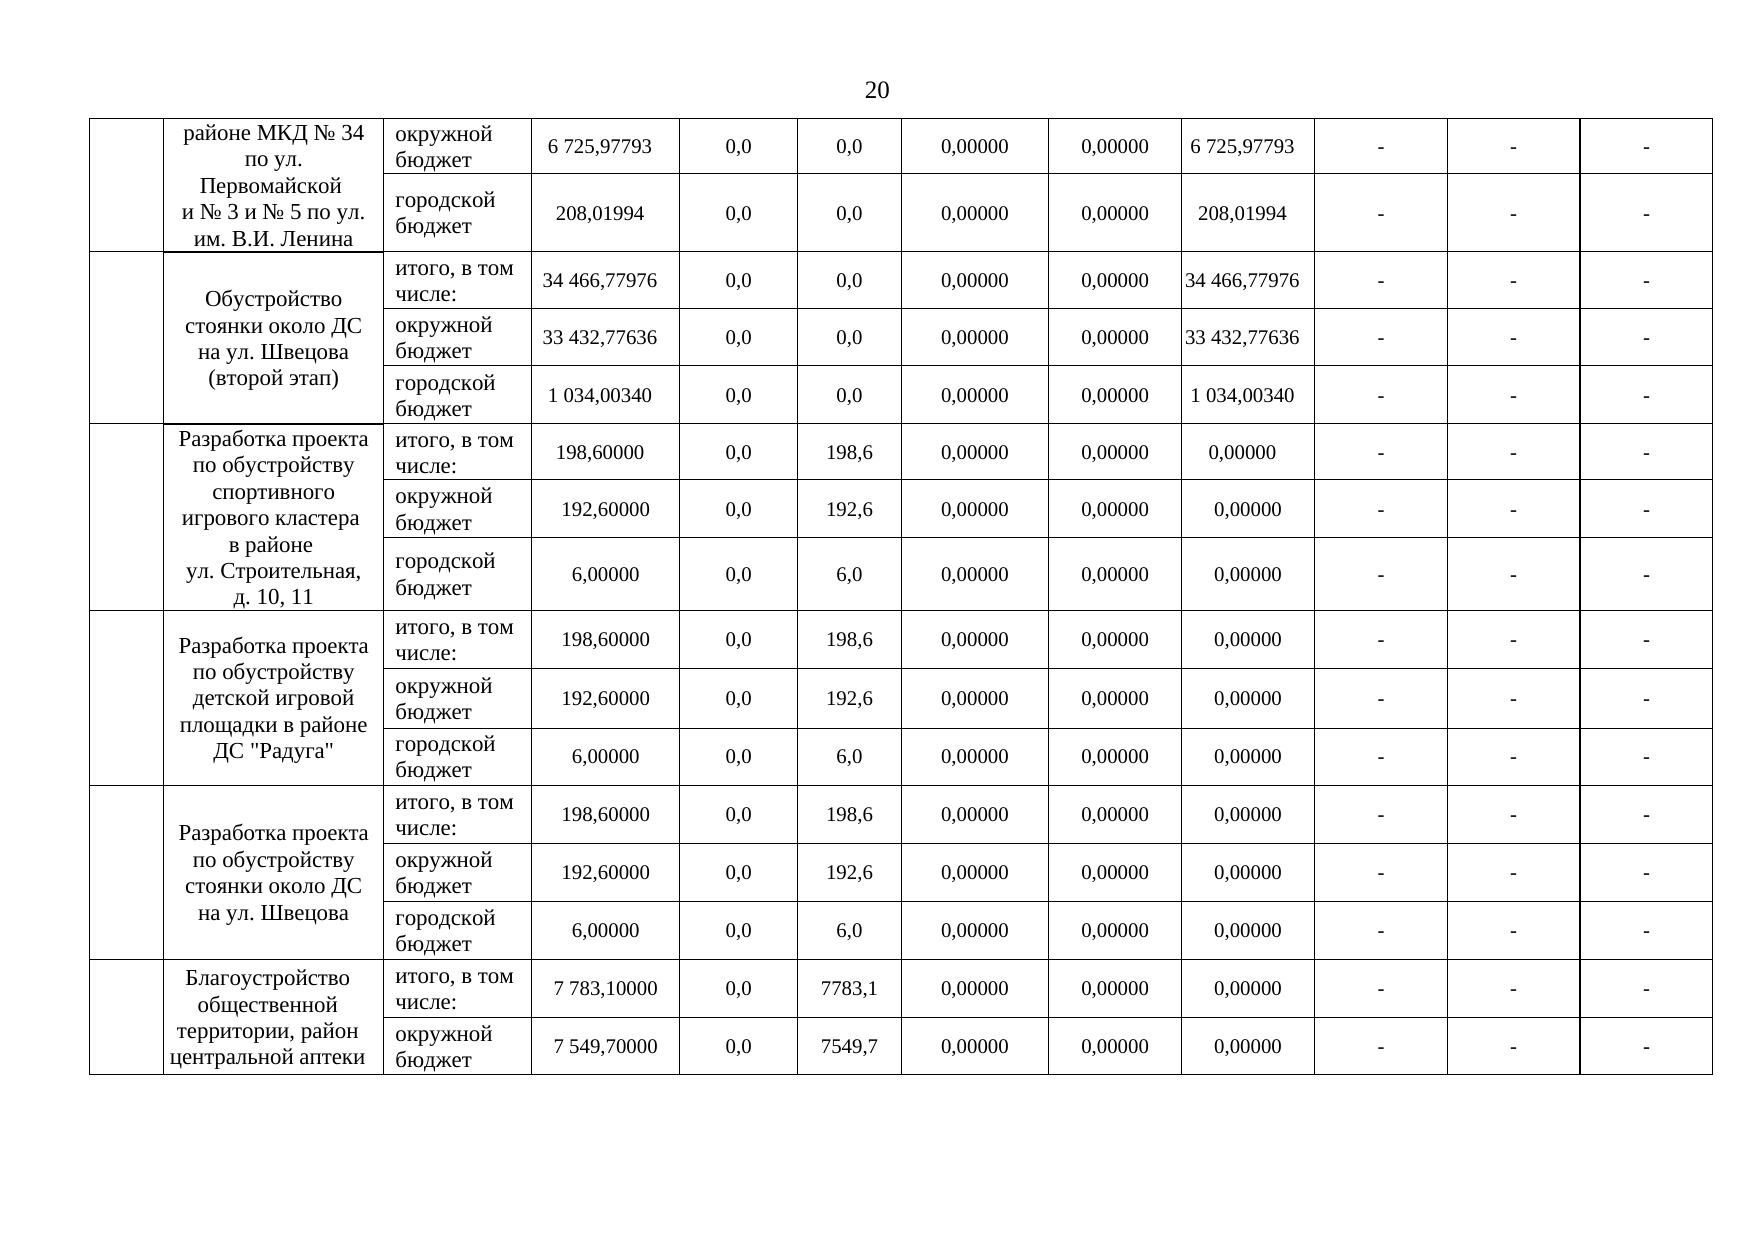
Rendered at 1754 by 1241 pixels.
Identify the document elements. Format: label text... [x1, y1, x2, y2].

table_cell - [1315, 960, 1447, 1017]
table_cell 192,6 [798, 480, 901, 537]
table_cell 192,6 [798, 669, 901, 727]
table_cell 0,0 [680, 669, 797, 727]
table_cell окружной бюджет [384, 309, 531, 365]
table_cell 6,0 [798, 729, 901, 784]
table_cell 0,00000 [1182, 844, 1314, 901]
table_cell 7783,1 [798, 960, 901, 1017]
table_cell 33 432,77636 [532, 309, 679, 365]
table_cell 192,60000 [532, 480, 679, 537]
table_cell 0,00000 [902, 669, 1048, 727]
table_cell - [1581, 786, 1712, 843]
table_cell окружной бюджет [384, 480, 531, 537]
table_cell 0,00000 [1182, 424, 1314, 479]
table_cell 6 725,97793 [1182, 119, 1314, 173]
table_cell 34 466,77976 [532, 252, 679, 307]
table_cell 0,0 [680, 960, 797, 1017]
table_cell 6,00000 [532, 729, 679, 784]
table_cell - [1315, 480, 1447, 537]
table_cell - [1581, 844, 1712, 901]
table_cell - [1315, 366, 1447, 423]
table_cell 0,00000 [902, 902, 1048, 959]
table_cell 0,0 [680, 902, 797, 959]
table_cell [90, 252, 163, 423]
table_cell 0,00000 [1182, 729, 1314, 784]
table_cell городской бюджет [384, 538, 531, 610]
table_cell 0,00000 [1049, 611, 1181, 668]
table_cell 0,0 [680, 538, 797, 610]
table_cell Разработка проекта по обустройству детской игровой площадки в районе ДС "Радуга" [164, 611, 383, 784]
table_cell - [1581, 309, 1712, 365]
table_cell итого, в том числе: [384, 960, 531, 1017]
table_cell 7549,7 [798, 1018, 901, 1074]
table_cell - [1448, 480, 1579, 537]
table_cell окружной бюджет [384, 119, 531, 173]
table_cell 0,00000 [1182, 611, 1314, 668]
table_cell - [1315, 1018, 1447, 1074]
table_cell 0,0 [798, 366, 901, 423]
table_cell 0,00000 [1049, 119, 1181, 173]
table_cell городской бюджет [384, 902, 531, 959]
table_cell 0,00000 [1049, 786, 1181, 843]
table_cell - [1581, 1018, 1712, 1074]
table_cell 0,00000 [1182, 902, 1314, 959]
table_cell - [1315, 424, 1447, 479]
table_cell 6 725,97793 [532, 119, 679, 173]
table_cell - [1448, 960, 1579, 1017]
table_cell 6,00000 [532, 538, 679, 610]
table_cell - [1448, 309, 1579, 365]
table_cell 0,00000 [902, 366, 1048, 423]
table_cell 198,6 [798, 424, 901, 479]
table_cell - [1448, 669, 1579, 727]
table_cell 0,0 [798, 252, 901, 307]
table_cell 208,01994 [532, 174, 679, 251]
table_cell итого, в том числе: [384, 786, 531, 843]
table_cell 0,0 [680, 424, 797, 479]
table_cell 0,0 [798, 309, 901, 365]
table_cell 0,00000 [1049, 480, 1181, 537]
table_cell 0,0 [680, 844, 797, 901]
table_cell - [1448, 424, 1579, 479]
table_cell 0,00000 [902, 174, 1048, 251]
table_cell 198,6 [798, 611, 901, 668]
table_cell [164, 119, 383, 251]
table_cell 0,0 [680, 366, 797, 423]
table_cell - [1448, 538, 1579, 610]
table_cell 0,00000 [1049, 538, 1181, 610]
table_cell 0,00000 [902, 424, 1048, 479]
table_cell 0,00000 [1049, 729, 1181, 784]
table_cell - [1448, 252, 1579, 307]
table_cell 0,00000 [902, 1018, 1048, 1074]
table_cell окружной бюджет [384, 1018, 531, 1074]
table_cell 0,0 [680, 786, 797, 843]
table_cell 192,60000 [532, 844, 679, 901]
table_cell 192,6 [798, 844, 901, 901]
table_cell - [1315, 669, 1447, 727]
table_cell - [1315, 902, 1447, 959]
table_cell - [1581, 174, 1712, 251]
table_cell 0,00000 [902, 119, 1048, 173]
table_cell 0,00000 [1049, 844, 1181, 901]
table_cell [90, 424, 163, 610]
table_cell 0,00000 [1182, 669, 1314, 727]
table_cell 6,0 [798, 538, 901, 610]
table_cell 0,00000 [902, 309, 1048, 365]
table_cell 0,0 [680, 611, 797, 668]
table_cell - [1315, 309, 1447, 365]
table_cell [90, 119, 163, 251]
table_cell 0,00000 [1182, 538, 1314, 610]
table_cell 0,00000 [902, 480, 1048, 537]
table_cell 0,0 [798, 174, 901, 251]
table_cell - [1315, 611, 1447, 668]
table_cell 0,00000 [1049, 174, 1181, 251]
table_cell городской бюджет [384, 366, 531, 423]
table_cell 0,0 [798, 119, 901, 173]
table_cell 198,60000 [532, 611, 679, 668]
table_cell - [1448, 729, 1579, 784]
table_cell [90, 960, 163, 1074]
table_cell 1 034,00340 [1182, 366, 1314, 423]
table_cell итого, в том числе: [384, 611, 531, 668]
table_cell городской бюджет [384, 729, 531, 784]
table_cell - [1448, 119, 1579, 173]
table_cell - [1581, 366, 1712, 423]
table_cell - [1315, 729, 1447, 784]
table_cell 0,00000 [902, 538, 1048, 610]
table_cell городской бюджет [384, 174, 531, 251]
table_cell - [1581, 729, 1712, 784]
table_cell - [1315, 252, 1447, 307]
table_cell 0,00000 [902, 844, 1048, 901]
table_cell - [1448, 611, 1579, 668]
table_cell итого, в том числе: [384, 424, 531, 479]
table_cell - [1581, 424, 1712, 479]
table_cell 0,00000 [1049, 960, 1181, 1017]
table_cell - [1581, 252, 1712, 307]
table_cell - [1448, 1018, 1579, 1074]
table_cell 0,0 [680, 480, 797, 537]
table_cell Разработка проекта по обустройству спортивного игрового кластера в районе ул. Строительная, д. 10, 11 [164, 425, 383, 610]
table_cell - [1581, 480, 1712, 537]
table_cell - [1448, 174, 1579, 251]
table_cell 0,0 [680, 174, 797, 251]
table_cell 0,0 [680, 252, 797, 307]
table_cell 6,0 [798, 902, 901, 959]
table_cell Благоустройство общественной территории, район центральной аптеки по ул. им. Пырерки д. 15, г. Нарьян-Мар [164, 960, 383, 1074]
table_cell 0,0 [680, 1018, 797, 1074]
table_cell 0,00000 [902, 786, 1048, 843]
table_cell 6,00000 [532, 902, 679, 959]
table_cell 0,00000 [1049, 309, 1181, 365]
table_cell 33 432,77636 [1182, 309, 1314, 365]
table_cell - [1581, 119, 1712, 173]
table_cell Обустройство стоянки около ДС на ул. Швецова (второй этап) [164, 253, 383, 423]
table_cell 0,00000 [902, 252, 1048, 307]
table_cell 0,00000 [1049, 366, 1181, 423]
table_cell - [1581, 538, 1712, 610]
table_cell - [1315, 786, 1447, 843]
table_cell 0,00000 [1049, 1018, 1181, 1074]
table_cell 34 466,77976 [1182, 252, 1314, 307]
table_cell 208,01994 [1182, 174, 1314, 251]
table_cell 0,00000 [1049, 902, 1181, 959]
table_cell 0,00000 [1182, 480, 1314, 537]
table_cell 198,6 [798, 786, 901, 843]
table_cell - [1315, 538, 1447, 610]
table_cell - [1315, 844, 1447, 901]
table_cell Разработка проекта по обустройству стоянки около ДС на ул. Швецова [164, 786, 383, 959]
table_cell 0,00000 [902, 729, 1048, 784]
table_cell [90, 786, 163, 959]
table_cell 192,60000 [532, 669, 679, 727]
table_cell 0,0 [680, 309, 797, 365]
table_cell 0,0 [680, 729, 797, 784]
table_cell 198,60000 [532, 424, 679, 479]
table_cell - [1315, 174, 1447, 251]
table_cell 0,00000 [902, 611, 1048, 668]
table_cell - [1448, 366, 1579, 423]
table_cell 0,00000 [1182, 960, 1314, 1017]
table_cell 0,0 [680, 119, 797, 173]
table_cell 1 034,00340 [532, 366, 679, 423]
table_cell 198,60000 [532, 786, 679, 843]
table_cell окружной бюджет [384, 669, 531, 727]
table_cell - [1448, 786, 1579, 843]
table_cell 7 549,70000 [532, 1018, 679, 1074]
table_cell 0,00000 [1049, 669, 1181, 727]
table_cell [90, 611, 163, 784]
table_cell - [1448, 902, 1579, 959]
table_cell окружной бюджет [384, 844, 531, 901]
table_cell - [1581, 669, 1712, 727]
table_cell - [1581, 960, 1712, 1017]
table_cell - [1448, 844, 1579, 901]
table_cell - [1315, 119, 1447, 173]
table_cell 0,00000 [1182, 786, 1314, 843]
table_cell 0,00000 [1049, 424, 1181, 479]
table_cell 7 783,10000 [532, 960, 679, 1017]
table_cell - [1581, 902, 1712, 959]
table_cell 0,00000 [1182, 1018, 1314, 1074]
table_cell 0,00000 [902, 960, 1048, 1017]
table_cell итого, в том числе: [384, 252, 531, 307]
table_cell 0,00000 [1049, 252, 1181, 307]
table_cell - [1581, 611, 1712, 668]
